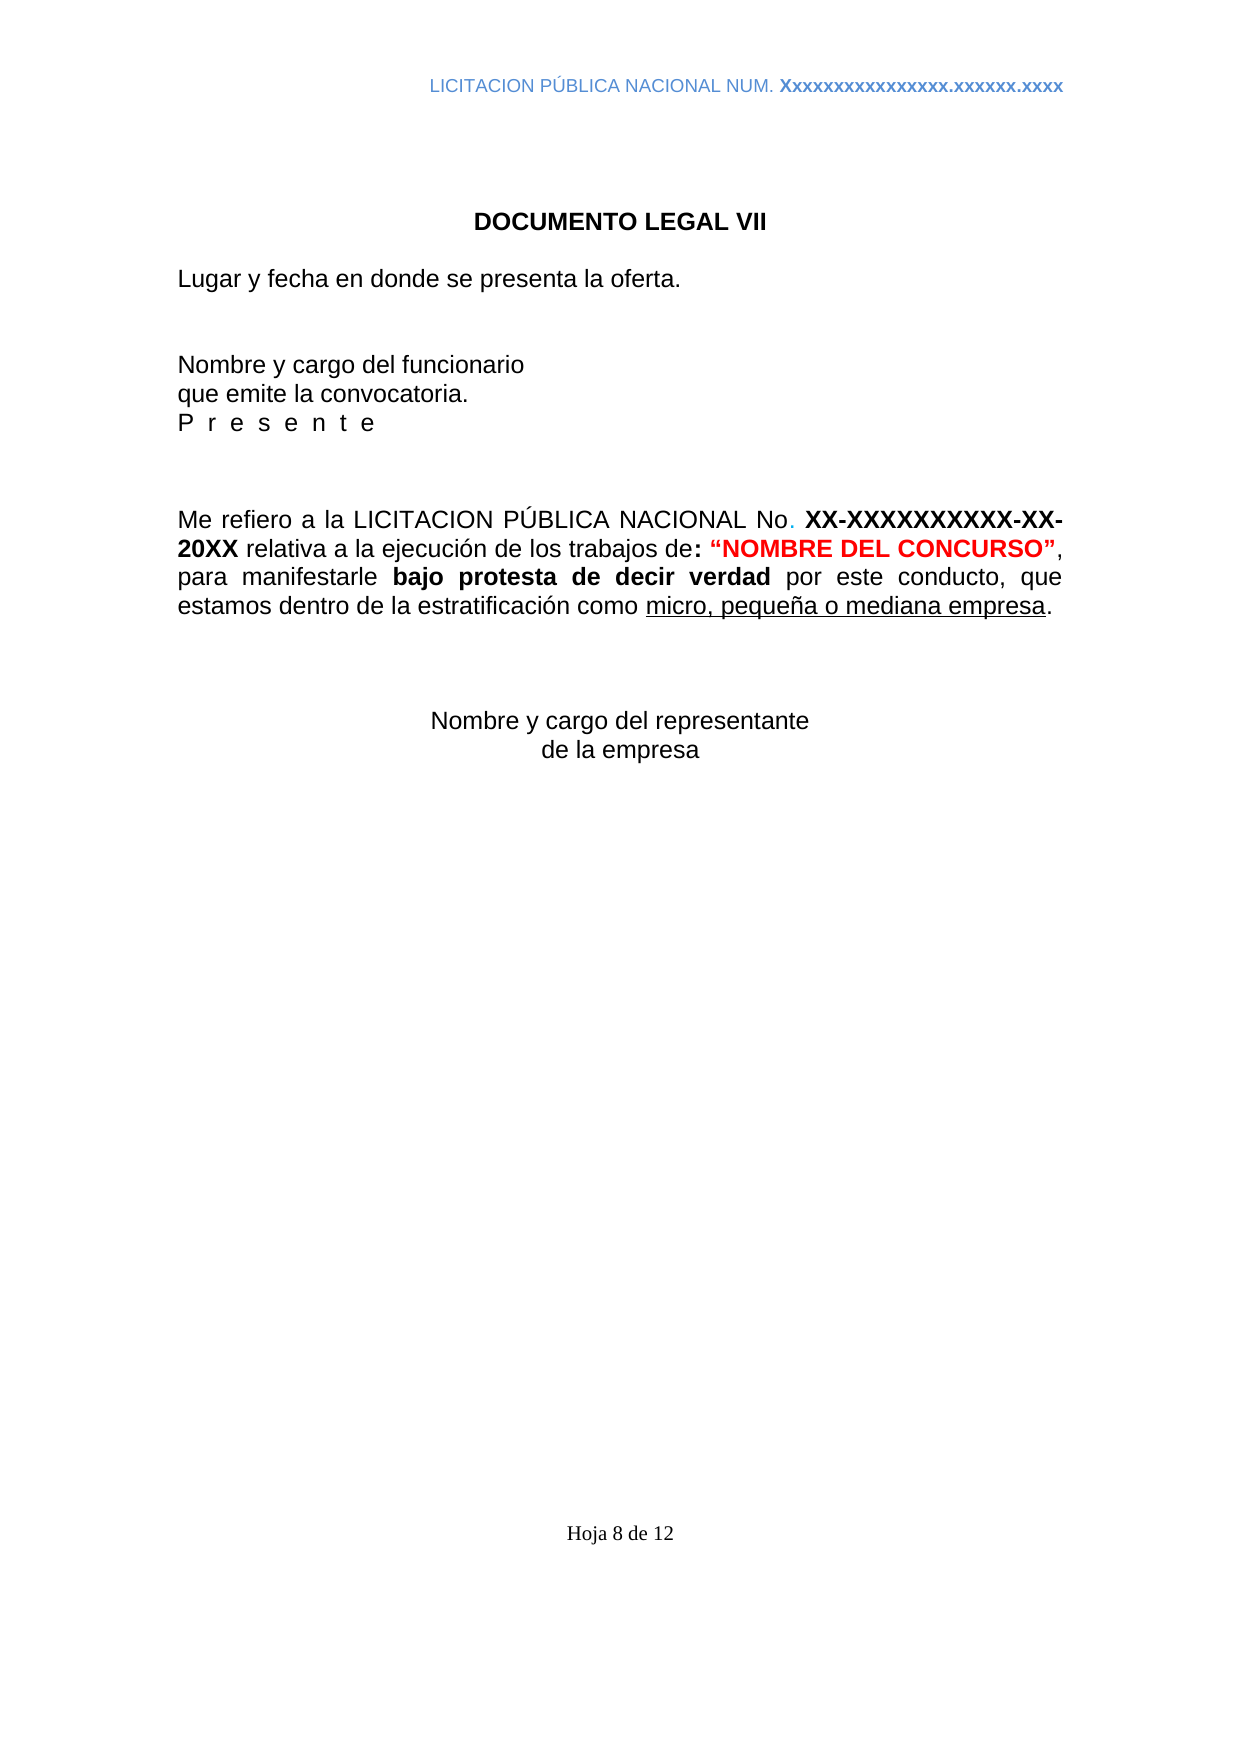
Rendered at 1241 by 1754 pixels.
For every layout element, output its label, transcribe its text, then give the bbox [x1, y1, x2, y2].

text Lugar y fecha en donde se presenta la oferta. [177, 264, 1063, 293]
text Me refiero a la LICITACION PÚBLICA NACIONAL No. XX-XXXXXXXXXX-XX-20XX relativa a la ejecución de los trabajos de: “NOMBRE DEL CONCURSO”, para manifestarle bajo protesta de decir verdad por este conducto, que estamos dentro de la estratificación como micro, pequeña o mediana empresa. [177, 505, 1063, 620]
text que emite la convocatoria. [177, 379, 1063, 408]
text Nombre y cargo del representante [177, 706, 1063, 735]
text de la empresa [177, 735, 1063, 764]
text Nombre y cargo del funcionario [177, 351, 1063, 379]
text DOCUMENTO LEGAL VII [177, 207, 1063, 236]
text P r e s e n t e [177, 408, 1063, 437]
